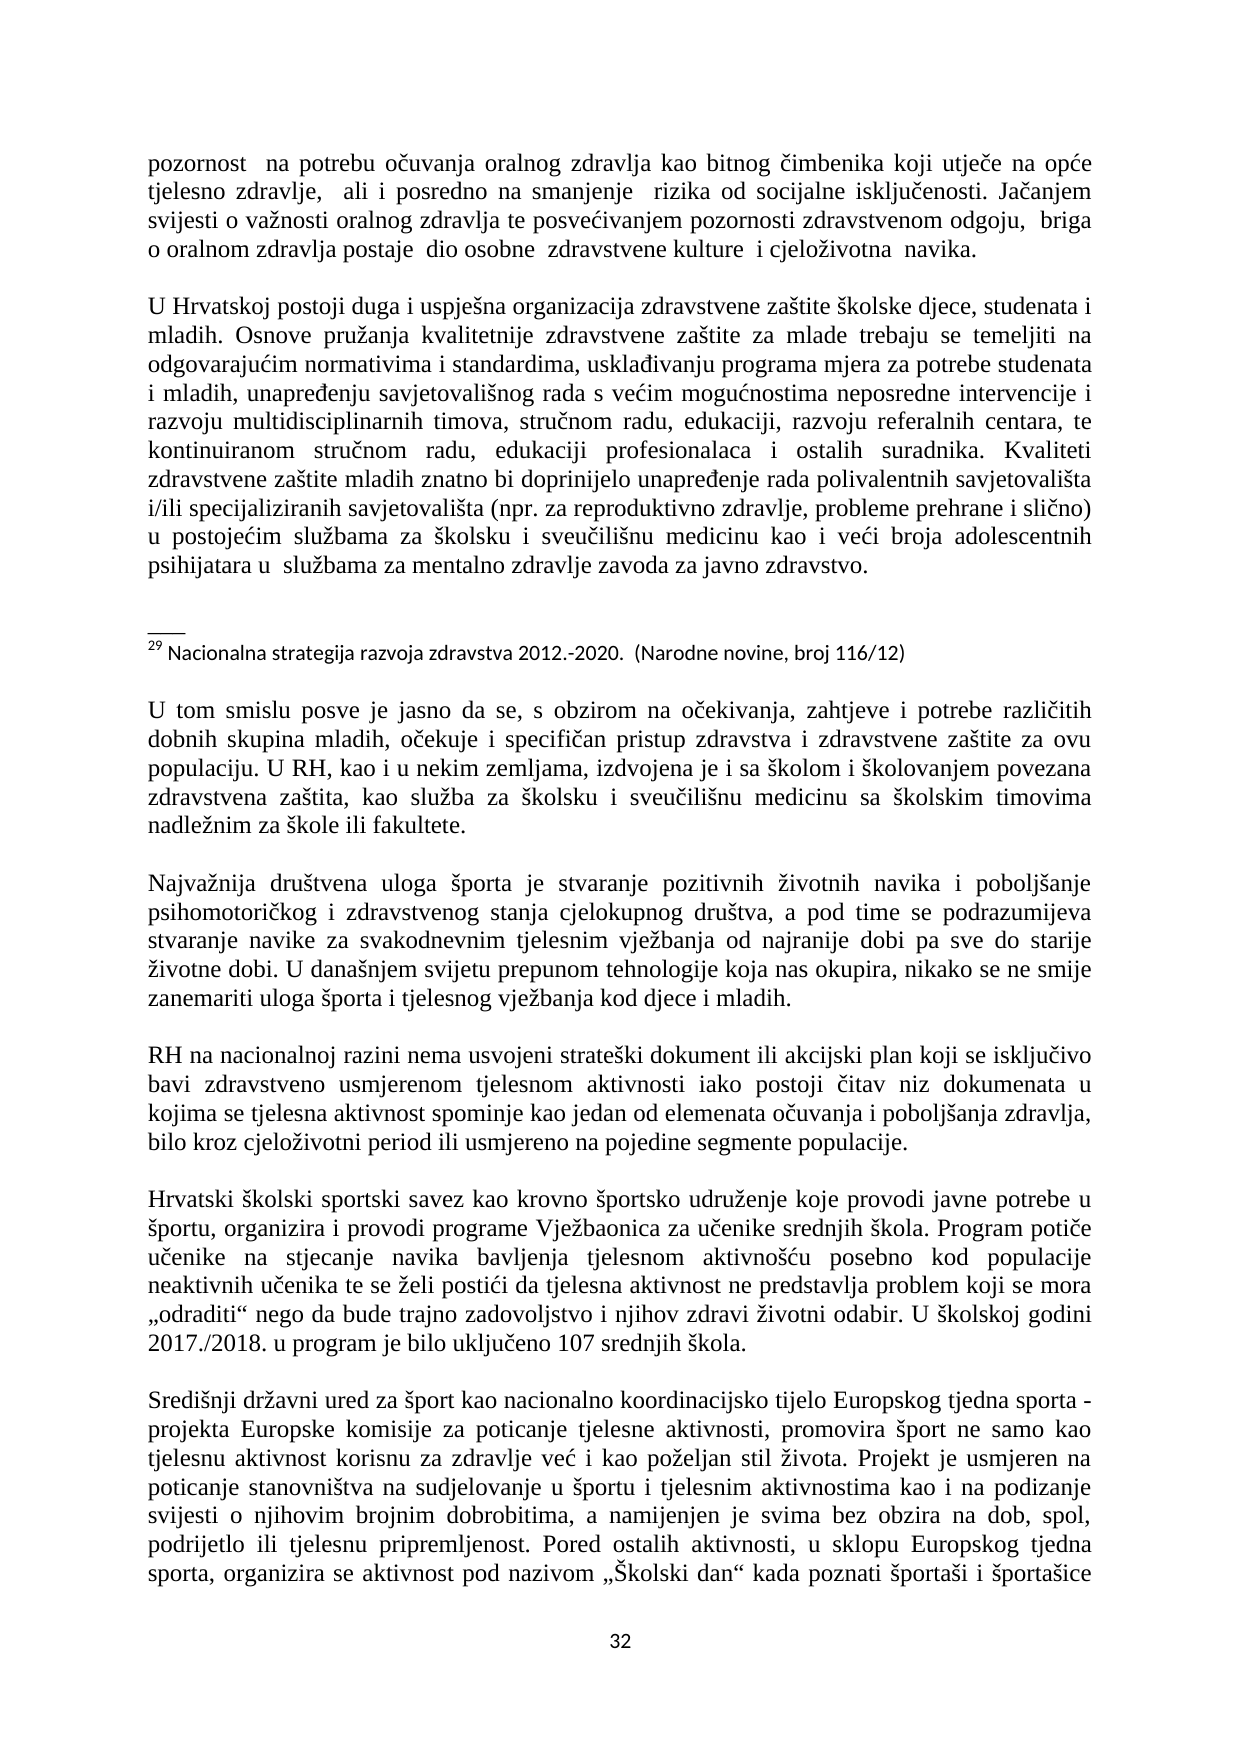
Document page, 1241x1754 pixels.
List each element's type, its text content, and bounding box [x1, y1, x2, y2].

text RH na nacionalnoj razini nema usvojeni strateški dokument ili akcijski plan koji se isključivo bavi zdravstveno usmjerenom tjelesnom aktivnosti iako postoji čitav niz dokumenata u kojima se tjelesna aktivnost spominje kao jedan od elemenata očuvanja i poboljšanja zdravlja, bilo kroz cjeloživotni period ili usmjereno na pojedine segmente populacije. [148, 1041, 1093, 1156]
text U Hrvatskoj postoji duga i uspješna organizacija zdravstvene zaštite školske djece, studenata i mladih. Osnove pružanja kvalitetnije zdravstvene zaštite za mlade trebaju se temeljiti na odgovarajućim normativima i standardima, usklađivanju programa mjera za potrebe studenata i mladih, unapređenju savjetovališnog rada s većim mogućnostima neposredne intervencije i razvoju multidisciplinarnih timova, stručnom radu, edukaciji, razvoju referalnih centara, te kontinuiranom stručnom radu, edukaciji profesionalaca i ostalih suradnika. Kvaliteti zdravstvene zaštite mladih znatno bi doprinijelo unapređenje rada polivalentnih savjetovališta i/ili specijaliziranih savjetovališta (npr. za reproduktivno zdravlje, probleme prehrane i slično) u postojećim službama za školsku i sveučilišnu medicinu kao i veći broja adolescentnih psihijatara u službama za mentalno zdravlje zavoda za javno zdravstvo. [148, 291, 1093, 579]
text U tom smislu posve je jasno da se, s obzirom na očekivanja, zahtjeve i potrebe različitih dobnih skupina mladih, očekuje i specifičan pristup zdravstva i zdravstvene zaštite za ovu populaciju. U RH, kao i u nekim zemljama, izdvojena je i sa školom i školovanjem povezana zdravstvena zaštita, kao služba za školsku i sveučilišnu medicinu sa školskim timovima nadležnim za škole ili fakultete. [148, 696, 1093, 839]
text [148, 1386, 1093, 1587]
text ___ [148, 608, 1093, 636]
text Hrvatski školski sportski savez kao krovno športsko udruženje koje provodi javne potrebe u športu, organizira i provodi programe Vježbaonica za učenike srednjih škola. Program potiče učenike na stjecanje navika bavljenja tjelesnom aktivnošću posebno kod populacije neaktivnih učenika te se želi postići da tjelesna aktivnost ne predstavlja problem koji se mora „odraditi“ nego da bude trajno zadovoljstvo i njihov zdravi životni odabir. U školskoj godini 2017./2018. u program je bilo uključeno 107 srednjih škola. [148, 1184, 1093, 1357]
text 29 Nacionalna strategija razvoja zdravstva 2012.-2020. (Narodne novine, broj 116/12) [148, 636, 1093, 667]
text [148, 148, 1093, 263]
text Najvažnija društvena uloga športa je stvaranje pozitivnih životnih navika i poboljšanje psihomotoričkog i zdravstvenog stanja cjelokupnog društva, a pod time se podrazumijeva stvaranje navike za svakodnevnim tjelesnim vježbanja od najranije dobi pa sve do starije životne dobi. U današnjem svijetu prepunom tehnologije koja nas okupira, nikako se ne smije zanemariti uloga športa i tjelesnog vježbanja kod djece i mladih. [148, 868, 1093, 1012]
